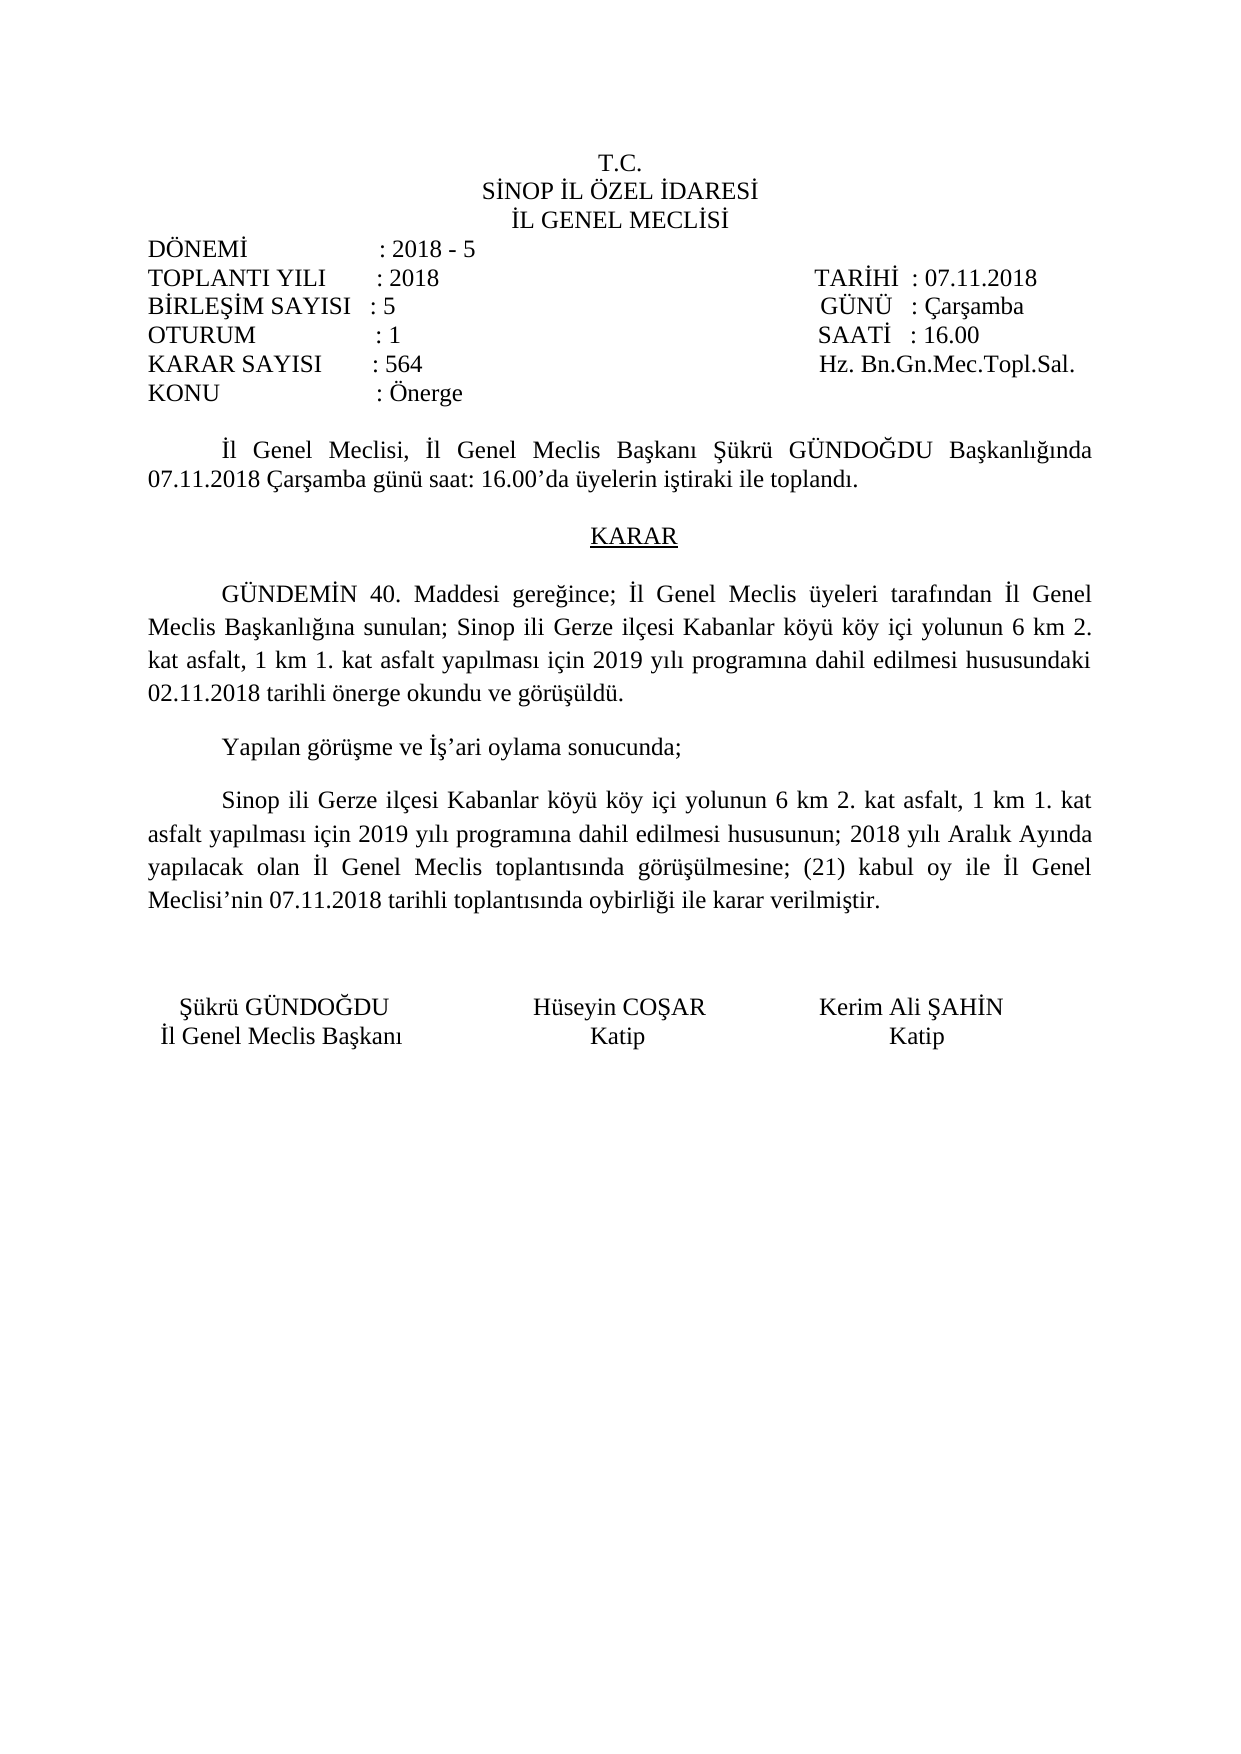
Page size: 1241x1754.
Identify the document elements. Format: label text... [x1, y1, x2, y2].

text İl Genel Meclis Başkanı Katip Katip [148, 1021, 1093, 1050]
text DÖNEMİ : 2018 - 5 [148, 234, 1093, 263]
text KARAR [516, 521, 1093, 550]
text Şükrü GÜNDOĞDU Hüseyin COŞAR Kerim Ali ŞAHİN [148, 992, 1093, 1021]
text İl Genel Meclisi, İl Genel Meclis Başkanı Şükrü GÜNDOĞDU Başkanlığında 07.11.2018 Çarşamba günü saat: 16.00’da üyelerin iştiraki ile toplandı. [148, 435, 1093, 493]
text GÜNDEMİN 40. Maddesi gereğince; İl Genel Meclis üyeleri tarafından İl Genel Meclis Başkanlığına sunulan; Sinop ili Gerze ilçesi Kabanlar köyü köy içi yolunun 6 km 2. kat asfalt, 1 km 1. kat asfalt yapılması için 2019 yılı programına dahil edilmesi hususundaki 02.11.2018 tarihli önerge okundu ve görüşüldü. [148, 579, 1093, 707]
text KARAR SAYISI : 564 Hz. Bn.Gn.Mec.Topl.Sal. [148, 349, 1093, 378]
text Yapılan görüşme ve İş’ari oylama sonucunda; [148, 732, 1093, 761]
text İL GENEL MECLİSİ [148, 205, 1093, 234]
text OTURUM : 1 SAATİ : 16.00 [148, 320, 1093, 349]
text BİRLEŞİM SAYISI : 5 GÜNÜ : Çarşamba [148, 291, 1093, 320]
text Sinop ili Gerze ilçesi Kabanlar köyü köy içi yolunun 6 km 2. kat asfalt, 1 km 1. kat asfalt yapılması için 2019 yılı programına dahil edilmesi hususunun; 2018 yılı Aralık Ayında yapılacak olan İl Genel Meclis toplantısında görüşülmesine; (21) kabul oy ile İl Genel Meclisi’nin 07.11.2018 tarihli toplantısında oybirliği ile karar verilmiştir. [148, 786, 1093, 913]
text T.C. [148, 148, 1093, 176]
text KONU : Önerge [148, 378, 1093, 406]
text TOPLANTI YILI : 2018 TARİHİ : 07.11.2018 [148, 263, 1093, 291]
text SİNOP İL ÖZEL İDARESİ [148, 176, 1093, 205]
